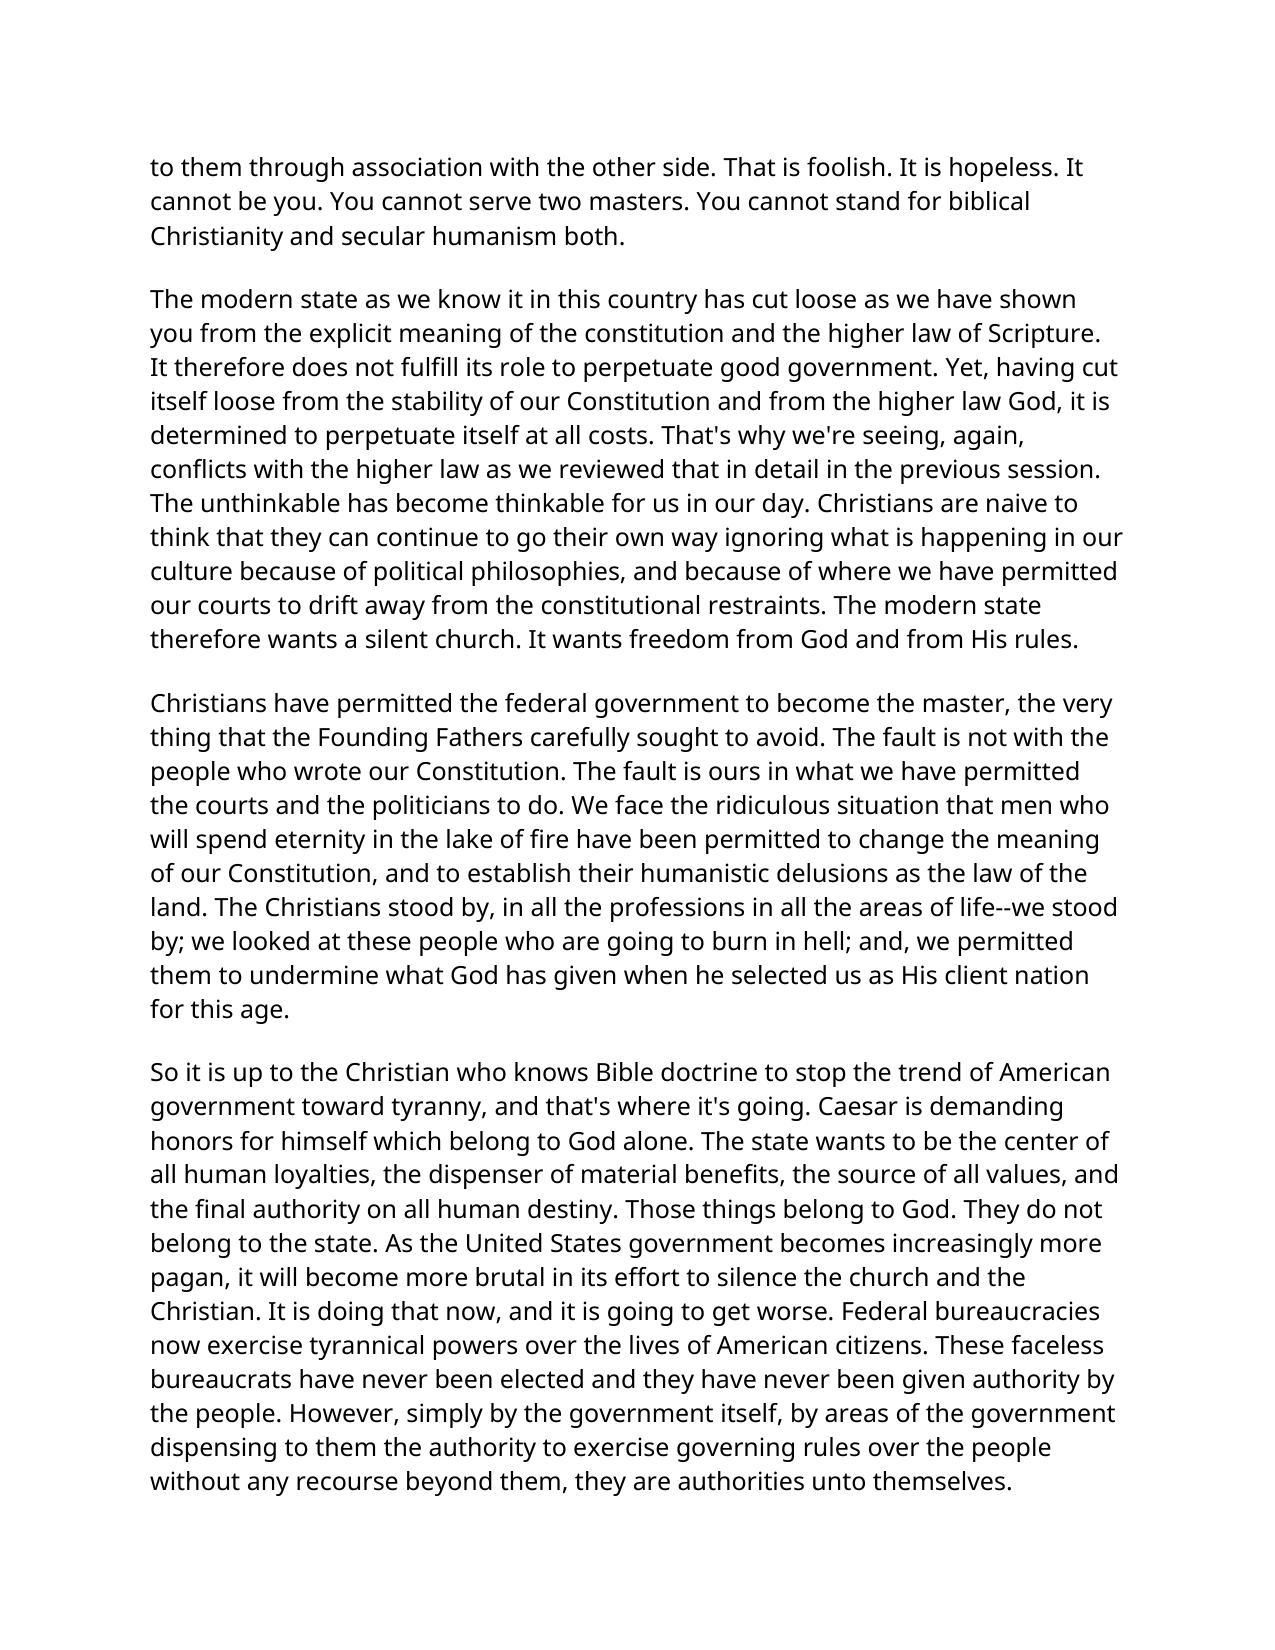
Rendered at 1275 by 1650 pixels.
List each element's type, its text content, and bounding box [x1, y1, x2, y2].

text The modern state as we know it in this country has cut loose as we have shown you from the explicit meaning of the constitution and the higher law of Scripture. It therefore does not fulfill its role to perpetuate good government. Yet, having cut itself loose from the stability of our Constitution and from the higher law God, it is determined to perpetuate itself at all costs. That's why we're seeing, again, conflicts with the higher law as we reviewed that in detail in the previous session. The unthinkable has become thinkable for us in our day. Christians are naive to think that they can continue to go their own way ignoring what is happening in our culture because of political philosophies, and because of where we have permitted our courts to drift away from the constitutional restraints. The modern state therefore wants a silent church. It wants freedom from God and from His rules. [150, 281, 1125, 656]
text So it is up to the Christian who knows Bible doctrine to stop the trend of American government toward tyranny, and that's where it's going. Caesar is demanding honors for himself which belong to God alone. The state wants to be the center of all human loyalties, the dispenser of material benefits, the source of all values, and the final authority on all human destiny. Those things belong to God. They do not belong to the state. As the United States government becomes increasingly more pagan, it will become more brutal in its effort to silence the church and the Christian. It is doing that now, and it is going to get worse. Federal bureaucracies now exercise tyrannical powers over the lives of American citizens. These faceless bureaucrats have never been elected and they have never been given authority by the people. However, simply by the government itself, by areas of the government dispensing to them the authority to exercise governing rules over the people without any recourse beyond them, they are authorities unto themselves. [150, 1055, 1125, 1498]
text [150, 150, 1125, 252]
text Christians have permitted the federal government to become the master, the very thing that the Founding Fathers carefully sought to avoid. The fault is not with the people who wrote our Constitution. The fault is ours in what we have permitted the courts and the politicians to do. We face the ridiculous situation that men who will spend eternity in the lake of fire have been permitted to change the meaning of our Constitution, and to establish their humanistic delusions as the law of the land. The Christians stood by, in all the professions in all the areas of life--we stood by; we looked at these people who are going to burn in hell; and, we permitted them to undermine what God has given when he selected us as His client nation for this age. [150, 685, 1125, 1026]
